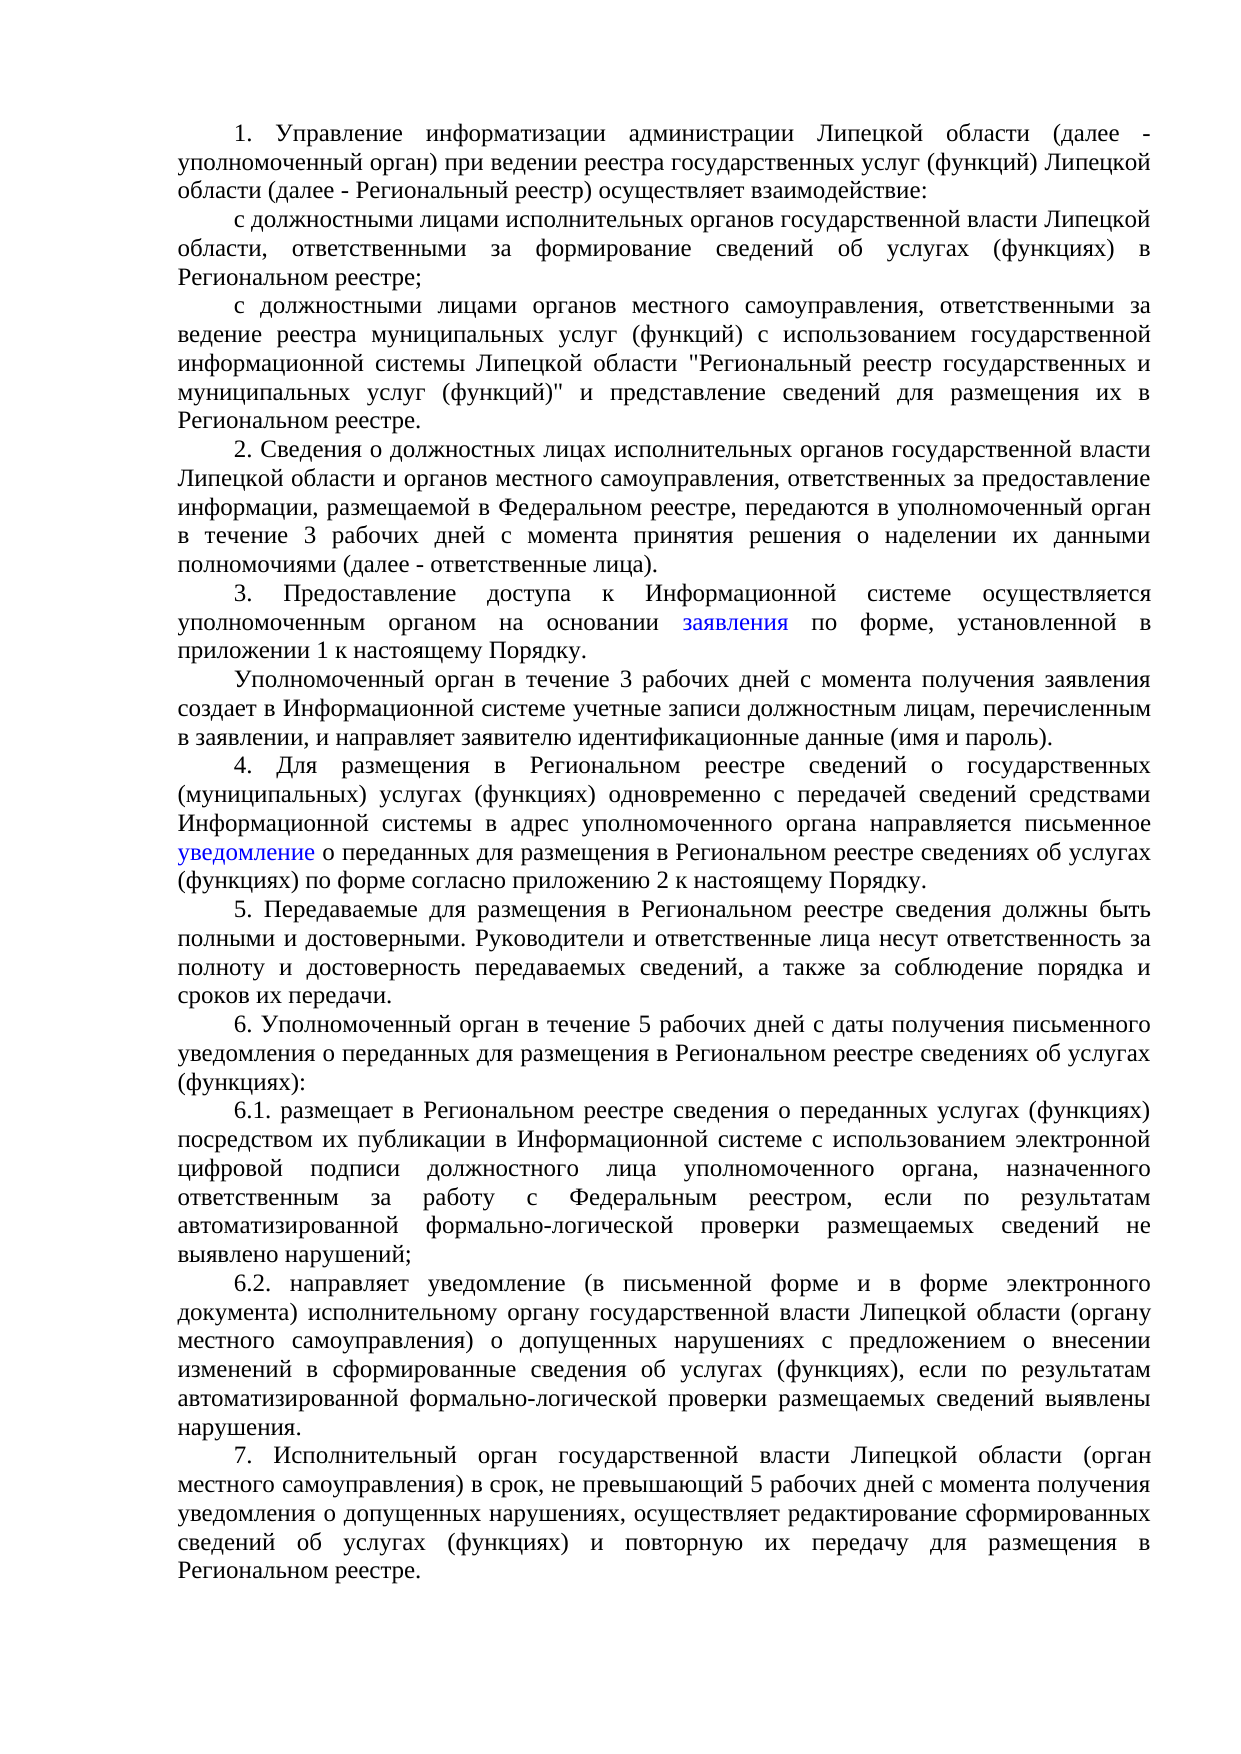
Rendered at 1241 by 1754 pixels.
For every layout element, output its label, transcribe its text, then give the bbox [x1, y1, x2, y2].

text 6. Уполномоченный орган в течение 5 рабочих дней с даты получения письменного уведомления о переданных для размещения в Региональном реестре сведениях об услугах (функциях): [177, 1009, 1152, 1096]
text 3. Предоставление доступа к Информационной системе осуществляется уполномоченным органом на основании заявления по форме, установленной в приложении 1 к настоящему Порядку. [177, 578, 1152, 664]
text с должностными лицами органов местного самоуправления, ответственными за ведение реестра муниципальных услуг (функций) с использованием государственной информационной системы Липецкой области "Региональный реестр государственных и муниципальных услуг (функций)" и представление сведений для размещения их в Региональном реестре. [177, 291, 1152, 434]
text Уполномоченный орган в течение 3 рабочих дней с момента получения заявления создает в Информационной системе учетные записи должностным лицам, перечисленным в заявлении, и направляет заявителю идентификационные данные (имя и пароль). [177, 664, 1152, 751]
text 4. Для размещения в Региональном реестре сведений о государственных (муниципальных) услугах (функциях) одновременно с передачей сведений средствами Информационной системы в адрес уполномоченного органа направляется письменное уведомление о переданных для размещения в Региональном реестре сведениях об услугах (функциях) по форме согласно приложению 2 к настоящему Порядку. [177, 751, 1152, 894]
text 5. Передаваемые для размещения в Региональном реестре сведения должны быть полными и достоверными. Руководители и ответственные лица несут ответственность за полноту и достоверность передаваемых сведений, а также за соблюдение порядка и сроков их передачи. [177, 894, 1152, 1009]
text 6.1. размещает в Региональном реестре сведения о переданных услугах (функциях) посредством их публикации в Информационной системе с использованием электронной цифровой подписи должностного лица уполномоченного органа, назначенного ответственным за работу с Федеральным реестром, если по результатам автоматизированной формально-логической проверки размещаемых сведений не выявлено нарушений; [177, 1096, 1152, 1268]
text с должностными лицами исполнительных органов государственной власти Липецкой области, ответственными за формирование сведений об услугах (функциях) в Региональном реестре; [177, 204, 1152, 291]
text 1. Управление информатизации администрации Липецкой области (далее - уполномоченный орган) при ведении реестра государственных услуг (функций) Липецкой области (далее - Региональный реестр) осуществляет взаимодействие: [177, 118, 1152, 204]
text 6.2. направляет уведомление (в письменной форме и в форме электронного документа) исполнительному органу государственной власти Липецкой области (органу местного самоуправления) о допущенных нарушениях с предложением о внесении изменений в сформированные сведения об услугах (функциях), если по результатам автоматизированной формально-логической проверки размещаемых сведений выявлены нарушения. [177, 1268, 1152, 1441]
text 2. Сведения о должностных лицах исполнительных органов государственной власти Липецкой области и органов местного самоуправления, ответственных за предоставление информации, размещаемой в Федеральном реестре, передаются в уполномоченный орган в течение 3 рабочих дней с момента принятия решения о наделении их данными полномочиями (далее - ответственные лица). [177, 434, 1152, 578]
text 7. Исполнительный орган государственной власти Липецкой области (орган местного самоуправления) в срок, не превышающий 5 рабочих дней с момента получения уведомления о допущенных нарушениях, осуществляет редактирование сформированных сведений об услугах (функциях) и повторную их передачу для размещения в Региональном реестре. [177, 1441, 1152, 1584]
